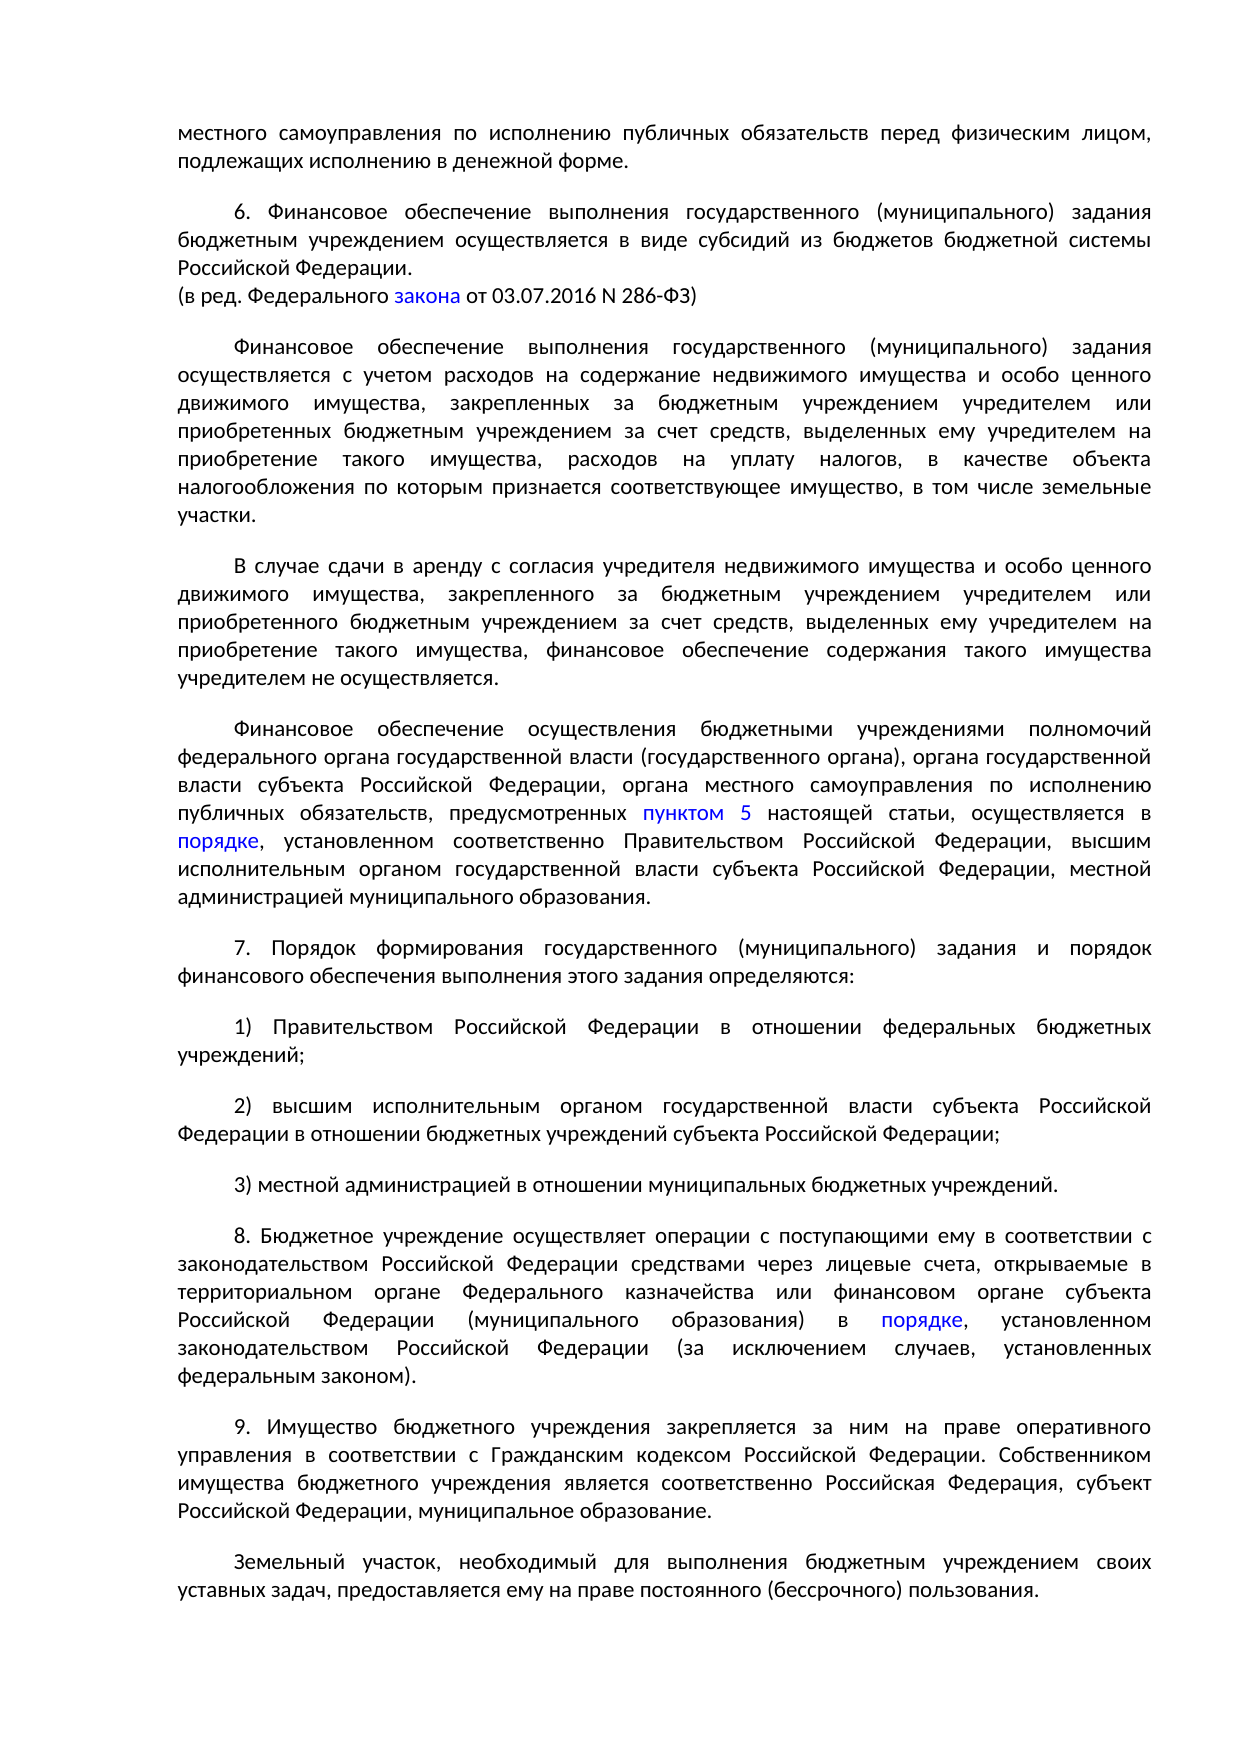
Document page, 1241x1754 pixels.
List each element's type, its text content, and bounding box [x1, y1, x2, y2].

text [177, 118, 1152, 174]
text 1) Правительством Российской Федерации в отношении федеральных бюджетных учреждений; [177, 1012, 1152, 1068]
text (в ред. Федерального закона от 03.07.2016 N 286-ФЗ) [177, 281, 1152, 309]
text 6. Финансовое обеспечение выполнения государственного (муниципального) задания бюджетным учреждением осуществляется в виде субсидий из бюджетов бюджетной системы Российской Федерации. [177, 197, 1152, 281]
text 2) высшим исполнительным органом государственной власти субъекта Российской Федерации в отношении бюджетных учреждений субъекта Российской Федерации; [177, 1091, 1152, 1147]
text В случае сдачи в аренду с согласия учредителя недвижимого имущества и особо ценного движимого имущества, закрепленного за бюджетным учреждением учредителем или приобретенного бюджетным учреждением за счет средств, выделенных ему учредителем на приобретение такого имущества, финансовое обеспечение содержания такого имущества учредителем не осуществляется. [177, 551, 1152, 691]
text 9. Имущество бюджетного учреждения закрепляется за ним на праве оперативного управления в соответствии с Гражданским кодексом Российской Федерации. Собственником имущества бюджетного учреждения является соответственно Российская Федерация, субъект Российской Федерации, муниципальное образование. [177, 1412, 1152, 1524]
text 3) местной администрацией в отношении муниципальных бюджетных учреждений. [177, 1170, 1152, 1198]
text Финансовое обеспечение выполнения государственного (муниципального) задания осуществляется с учетом расходов на содержание недвижимого имущества и особо ценного движимого имущества, закрепленных за бюджетным учреждением учредителем или приобретенных бюджетным учреждением за счет средств, выделенных ему учредителем на приобретение такого имущества, расходов на уплату налогов, в качестве объекта налогообложения по которым признается соответствующее имущество, в том числе земельные участки. [177, 332, 1152, 528]
text 7. Порядок формирования государственного (муниципального) задания и порядок финансового обеспечения выполнения этого задания определяются: [177, 933, 1152, 989]
text Земельный участок, необходимый для выполнения бюджетным учреждением своих уставных задач, предоставляется ему на праве постоянного (бессрочного) пользования. [177, 1547, 1152, 1603]
text Финансовое обеспечение осуществления бюджетными учреждениями полномочий федерального органа государственной власти (государственного органа), органа государственной власти субъекта Российской Федерации, органа местного самоуправления по исполнению публичных обязательств, предусмотренных пунктом 5 настоящей статьи, осуществляется в порядке, установленном соответственно Правительством Российской Федерации, высшим исполнительным органом государственной власти субъекта Российской Федерации, местной администрацией муниципального образования. [177, 714, 1152, 910]
text 8. Бюджетное учреждение осуществляет операции с поступающими ему в соответствии с законодательством Российской Федерации средствами через лицевые счета, открываемые в территориальном органе Федерального казначейства или финансовом органе субъекта Российской Федерации (муниципального образования) в порядке, установленном законодательством Российской Федерации (за исключением случаев, установленных федеральным законом). [177, 1221, 1152, 1389]
